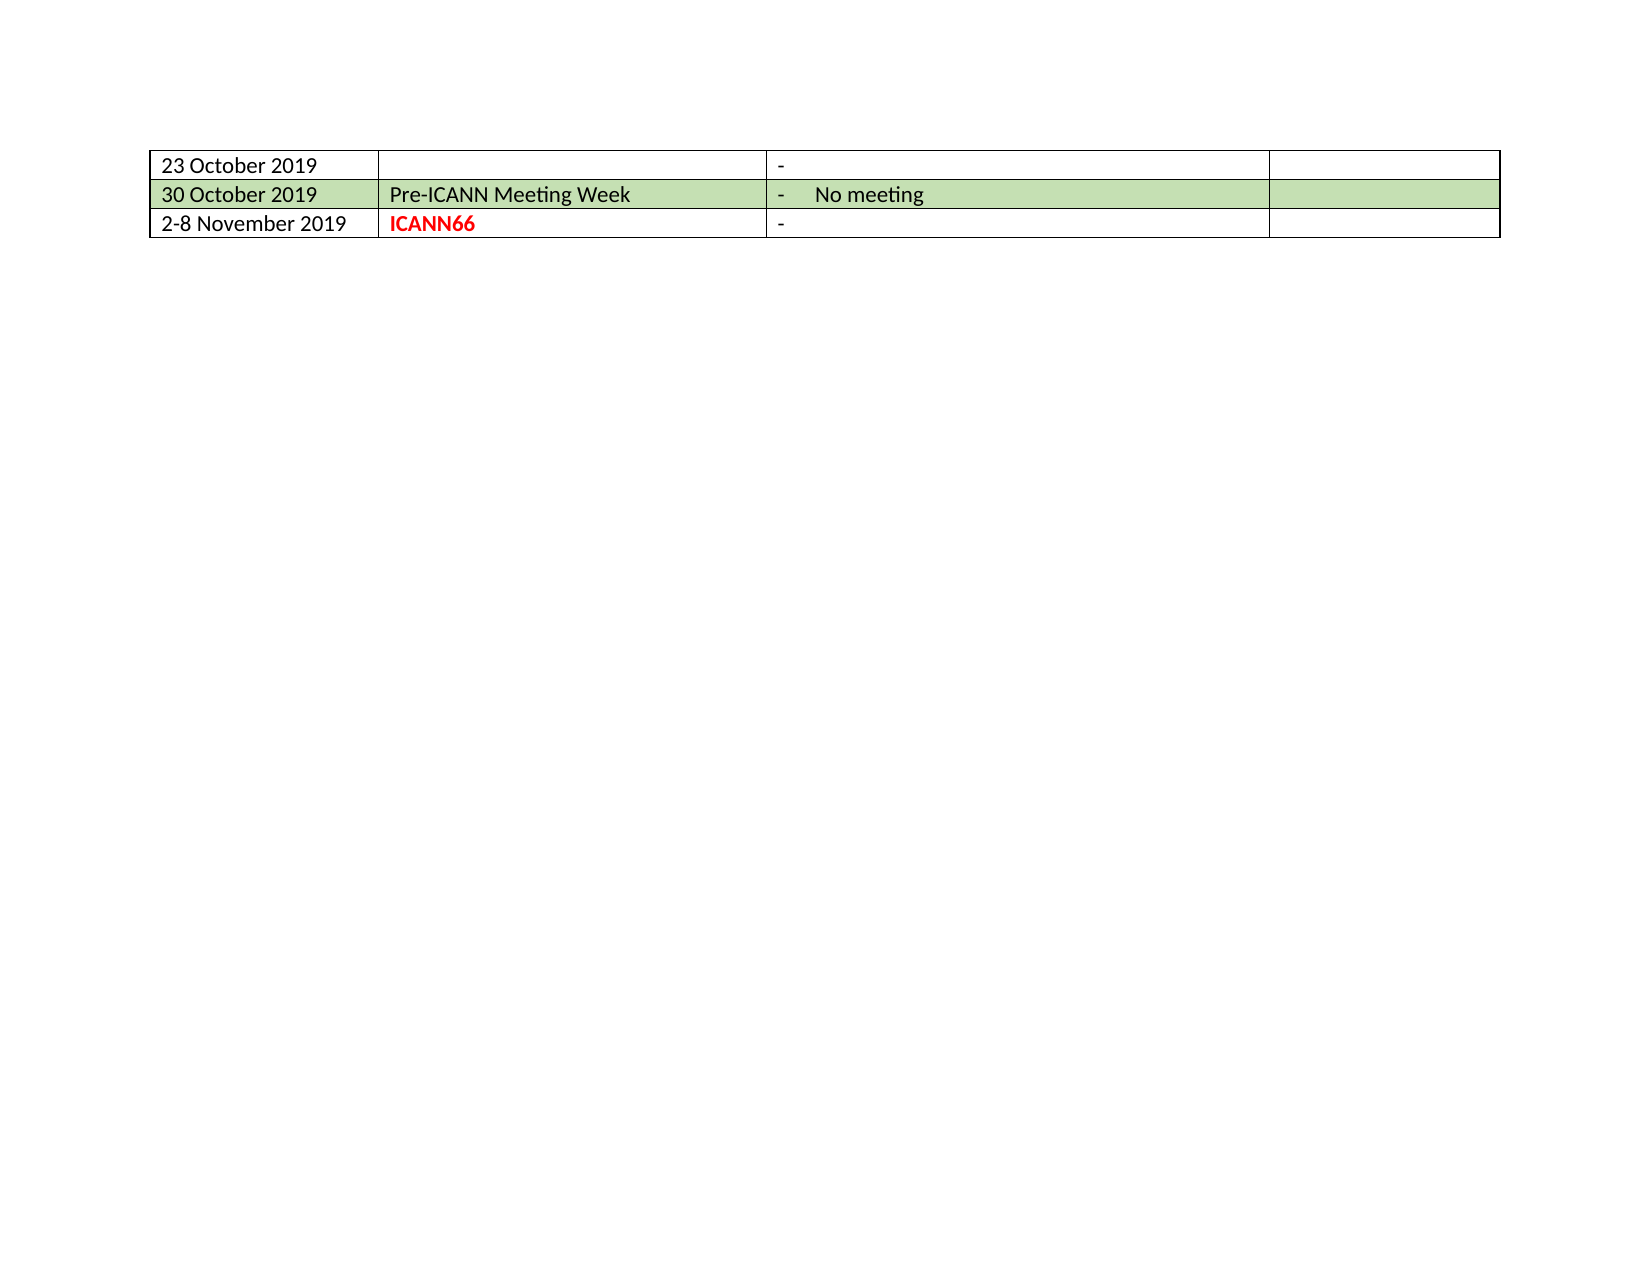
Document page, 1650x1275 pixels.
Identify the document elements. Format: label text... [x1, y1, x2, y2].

table_cell 2-8 November 2019 [151, 209, 378, 237]
table_cell Pre-ICANN Meeting Week [379, 180, 766, 208]
table_cell 30 October 2019 [151, 180, 378, 208]
table_cell [1270, 209, 1499, 237]
table_cell [1270, 151, 1499, 179]
table_cell ICANN66 [379, 209, 766, 237]
table_cell 23 October 2019 [151, 151, 378, 179]
table_cell [767, 209, 1269, 237]
table_cell No meeting [767, 180, 1269, 208]
table_cell [767, 151, 1269, 179]
table_cell [1270, 180, 1499, 208]
table_cell [379, 151, 766, 179]
